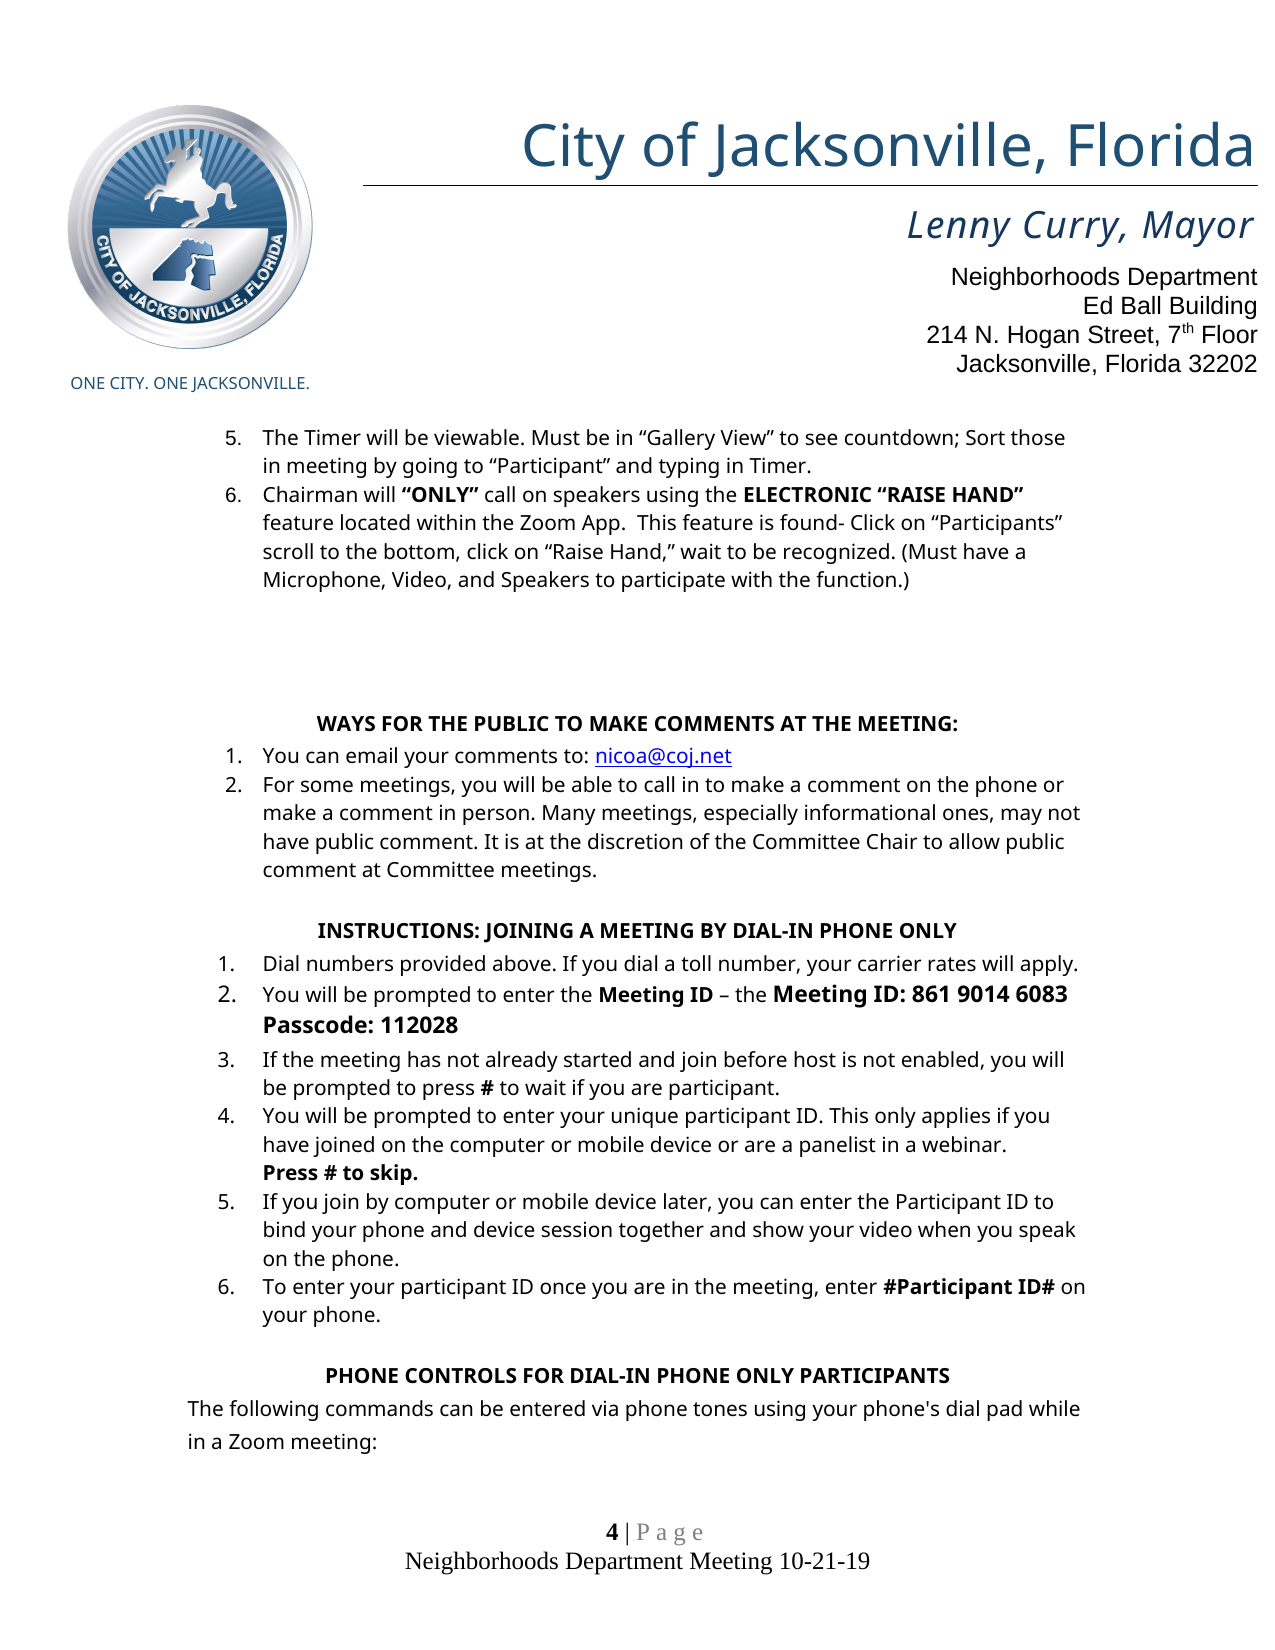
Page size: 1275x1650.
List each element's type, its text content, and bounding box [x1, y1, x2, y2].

picture [67, 103, 313, 349]
list To enter your participant ID once you are in the meeting, enter #Participant ID# on your phone. [217, 1272, 1087, 1329]
list You will be prompted to enter your unique participant ID. This only applies if you have joined on the computer or mobile device or are a panelist in a webinar. Press # to skip. [217, 1102, 1087, 1187]
list You will be prompted to enter the Meeting ID – the Meeting ID: 861 9014 6083 [217, 977, 1087, 1009]
text The following commands can be entered via phone tones using your phone's dial pad while in a Zoom meeting: [187, 1394, 1087, 1455]
list Chairman will “ONLY” call on speakers using the ELECTRONIC “RAISE HAND” feature located within the Zoom App. This feature is found- Click on “Participants” scroll to the bottom, click on “Raise Hand,” wait to be recognized. (Must have a Microphone, Video, and Speakers to participate with the function.) [225, 480, 1087, 594]
list The Timer will be viewable. Must be in “Gallery View” to see countdown; Sort those in meeting by going to “Participant” and typing in Timer. [225, 423, 1087, 480]
list For some meetings, you will be able to call in to make a comment on the phone or make a comment in person. Many meetings, especially informational ones, may not have public comment. It is at the discretion of the Committee Chair to allow public comment at Committee meetings. [225, 770, 1087, 884]
text WAYS FOR THE PUBLIC TO MAKE COMMENTS AT THE MEETING: [187, 709, 1087, 737]
list You can email your comments to: nicoa@coj.net [225, 742, 1087, 770]
text PHONE CONTROLS FOR DIAL-IN PHONE ONLY PARTICIPANTS [187, 1362, 1087, 1390]
list Dial numbers provided above. If you dial a toll number, your carrier rates will apply. [217, 949, 1087, 977]
list If you join by computer or mobile device later, you can enter the Participant ID to bind your phone and device session together and show your video when you speak on the phone. [217, 1187, 1087, 1272]
text INSTRUCTIONS: JOINING A MEETING BY DIAL-IN PHONE ONLY [187, 916, 1087, 945]
text Passcode: 112028 [262, 1009, 1087, 1040]
list If the meeting has not already started and join before host is not enabled, you will be prompted to press # to wait if you are participant. [217, 1045, 1087, 1102]
